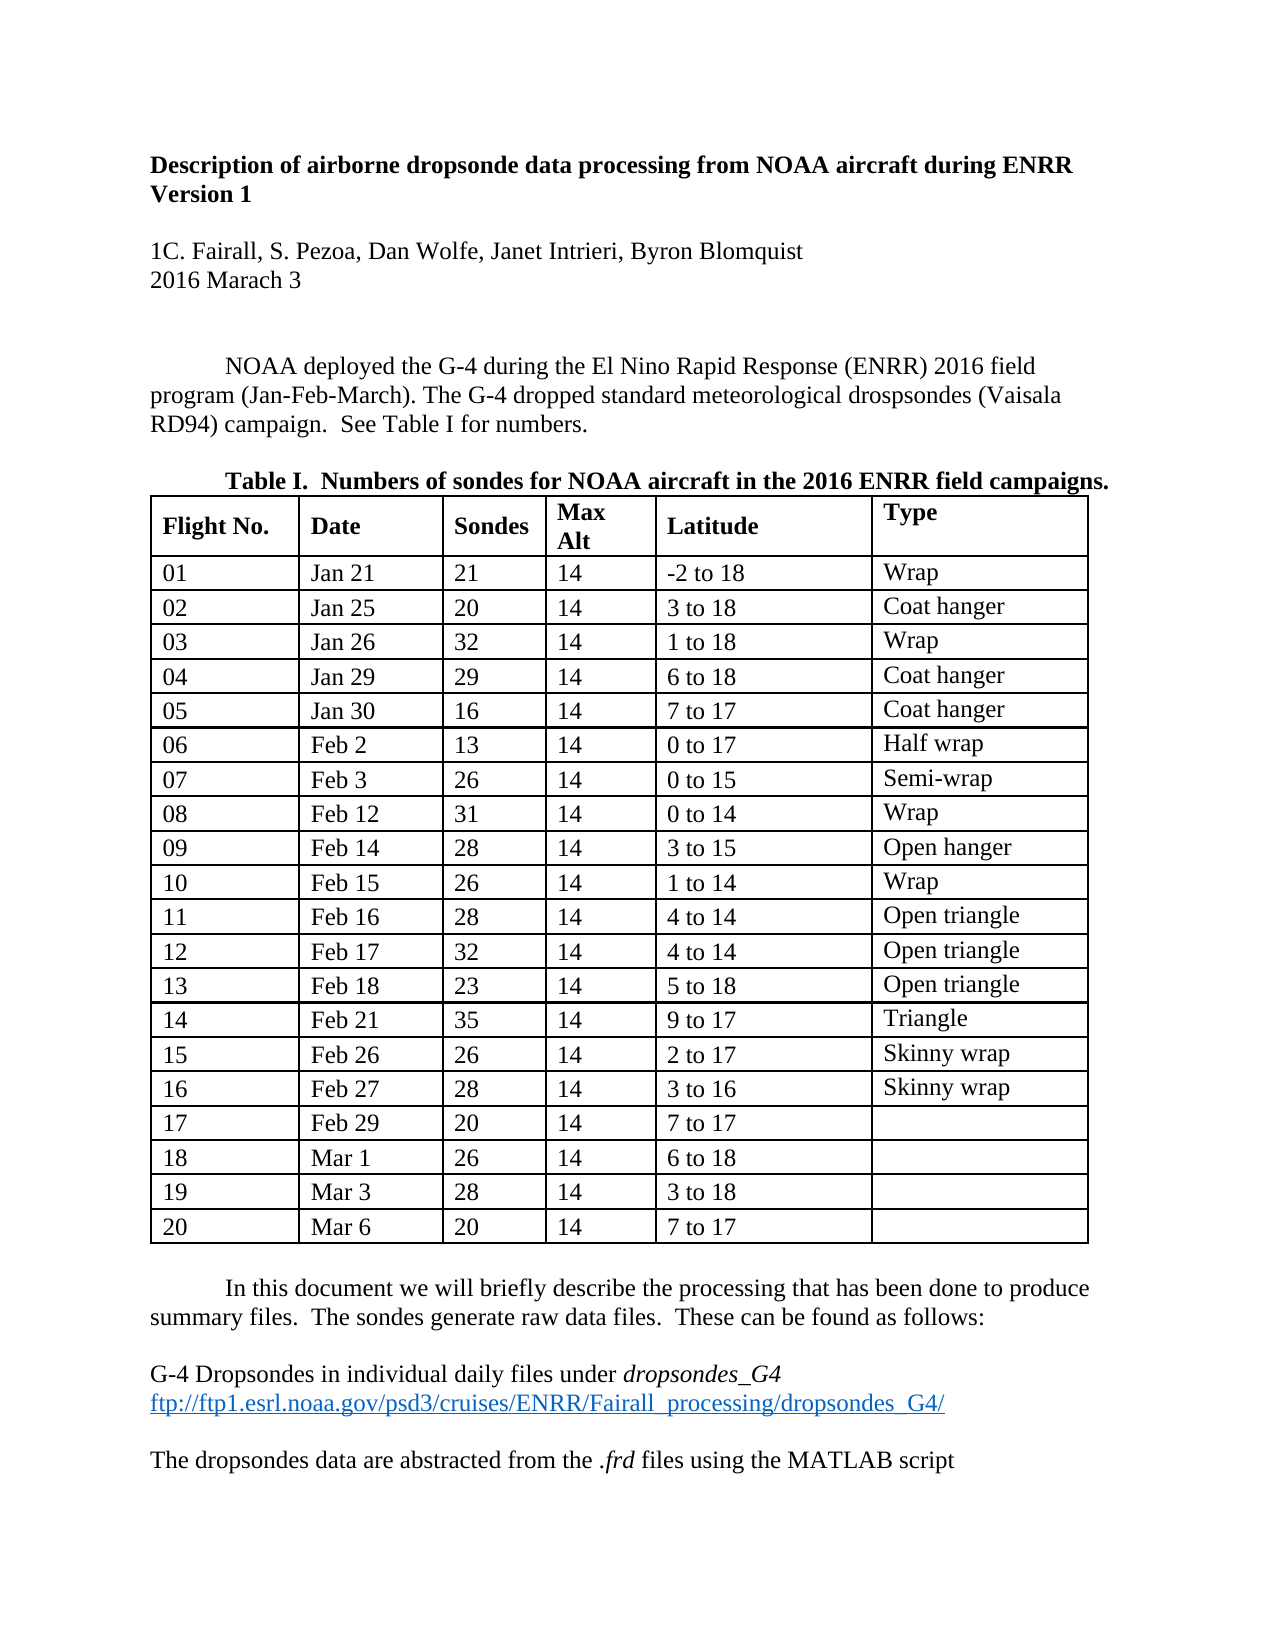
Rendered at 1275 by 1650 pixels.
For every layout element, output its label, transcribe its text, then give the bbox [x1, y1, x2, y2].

table_cell Feb 17 [300, 935, 442, 967]
table_cell 16 [444, 694, 545, 726]
table_cell Semi-wrap [873, 763, 1087, 795]
table_cell 14 [547, 1038, 655, 1070]
table_cell Mar 3 [300, 1175, 442, 1208]
table_cell 26 [444, 1038, 545, 1070]
table_cell 14 [547, 694, 655, 726]
table_cell 4 to 14 [657, 900, 871, 933]
table_cell Open triangle [873, 900, 1087, 933]
table_cell Feb 3 [300, 763, 442, 795]
table_cell 14 [547, 591, 655, 623]
text G-4 Dropsondes in individual daily files under dropsondes_G4 [150, 1359, 1125, 1388]
table_cell 9 to 17 [657, 1004, 871, 1036]
table_cell Feb 29 [300, 1107, 442, 1139]
table_cell 12 [152, 935, 298, 967]
table_cell Coat hanger [873, 694, 1087, 726]
table_cell 13 [152, 969, 298, 1001]
table_cell Open triangle [873, 969, 1087, 1001]
table_cell 6 to 18 [657, 660, 871, 692]
table_cell 0 to 17 [657, 729, 871, 761]
table_cell 2 to 17 [657, 1038, 871, 1070]
text Version 1 [150, 179, 1125, 207]
table_cell Jan 25 [300, 591, 442, 623]
table_header Sondes [444, 497, 545, 554]
table_cell Mar 1 [300, 1141, 442, 1173]
text Table I. Numbers of sondes for NOAA aircraft in the 2016 ENRR field campaigns. [150, 466, 1125, 495]
table_cell Half wrap [873, 729, 1087, 761]
table_cell 09 [152, 832, 298, 864]
table_cell 28 [444, 832, 545, 864]
table_cell 29 [444, 660, 545, 692]
table_cell 14 [547, 729, 655, 761]
table_cell 03 [152, 625, 298, 658]
table_cell 3 to 16 [657, 1072, 871, 1104]
table_cell 35 [444, 1004, 545, 1036]
table_cell 04 [152, 660, 298, 692]
table_cell 0 to 14 [657, 797, 871, 829]
table_cell 32 [444, 625, 545, 658]
table_cell 07 [152, 763, 298, 795]
table_cell Wrap [873, 797, 1087, 829]
table_cell 06 [152, 729, 298, 761]
table_cell 16 [152, 1072, 298, 1104]
text NOAA deployed the G-4 during the El Nino Rapid Response (ENRR) 2016 field program (Jan-Feb-March). The G-4 dropped standard meteorological drospsondes (Vaisala RD94) campaign. See Table I for numbers. [150, 351, 1125, 437]
table_cell 01 [152, 557, 298, 589]
table_cell 14 [547, 935, 655, 967]
table_cell 14 [547, 557, 655, 589]
table_cell 28 [444, 900, 545, 933]
table_cell 14 [547, 969, 655, 1001]
table_cell 28 [444, 1072, 545, 1104]
table_cell Skinny wrap [873, 1038, 1087, 1070]
table_cell 14 [547, 660, 655, 692]
table_cell Feb 16 [300, 900, 442, 933]
table_cell 7 to 17 [657, 1210, 871, 1242]
table_cell 26 [444, 1141, 545, 1173]
table_cell Wrap [873, 625, 1087, 658]
table_header Date [300, 497, 442, 554]
table_cell 26 [444, 763, 545, 795]
table_cell 14 [547, 1175, 655, 1208]
table_cell 7 to 17 [657, 1107, 871, 1139]
table_cell 3 to 18 [657, 591, 871, 623]
table_cell Feb 12 [300, 797, 442, 829]
table_cell 14 [547, 763, 655, 795]
table_cell Coat hanger [873, 591, 1087, 623]
table_cell 14 [547, 797, 655, 829]
table_cell 20 [152, 1210, 298, 1242]
table_cell Wrap [873, 557, 1087, 589]
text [150, 1445, 1125, 1474]
table_cell 19 [152, 1175, 298, 1208]
table_cell Jan 30 [300, 694, 442, 726]
table_cell Skinny wrap [873, 1072, 1087, 1104]
table_cell [873, 1141, 1087, 1173]
table_cell Feb 18 [300, 969, 442, 1001]
table_cell 14 [547, 832, 655, 864]
table_cell Feb 2 [300, 729, 442, 761]
table_cell 3 to 18 [657, 1175, 871, 1208]
table_cell 28 [444, 1175, 545, 1208]
table_cell 14 [547, 1004, 655, 1036]
table_cell Jan 26 [300, 625, 442, 658]
table_cell 05 [152, 694, 298, 726]
table_cell Open hanger [873, 832, 1087, 864]
table_cell Feb 15 [300, 866, 442, 898]
table_cell Feb 14 [300, 832, 442, 864]
table_header Type [873, 497, 1087, 554]
table_cell 08 [152, 797, 298, 829]
table_cell 02 [152, 591, 298, 623]
table_cell 32 [444, 935, 545, 967]
table_cell Feb 26 [300, 1038, 442, 1070]
table_cell 1 to 18 [657, 625, 871, 658]
table_cell 3 to 15 [657, 832, 871, 864]
table_cell Triangle [873, 1004, 1087, 1036]
table_cell [873, 1175, 1087, 1208]
table_cell Feb 21 [300, 1004, 442, 1036]
text 2016 Marach 3 [150, 265, 1125, 294]
table_cell 14 [547, 1210, 655, 1242]
table_cell 6 to 18 [657, 1141, 871, 1173]
table_header Max Alt [547, 497, 655, 554]
table_header Flight No. [152, 497, 298, 554]
table_cell 14 [547, 1141, 655, 1173]
table_header Latitude [657, 497, 871, 554]
table_cell 0 to 15 [657, 763, 871, 795]
table_cell 1 to 14 [657, 866, 871, 898]
table_cell Feb 27 [300, 1072, 442, 1104]
table_cell 18 [152, 1141, 298, 1173]
table_cell Jan 29 [300, 660, 442, 692]
table_cell -2 to 18 [657, 557, 871, 589]
table_cell 23 [444, 969, 545, 1001]
table_cell 7 to 17 [657, 694, 871, 726]
text C. Fairall, S. Pezoa, Dan Wolfe, Janet Intrieri, Byron Blomquist [150, 236, 1125, 265]
table_cell 13 [444, 729, 545, 761]
table_cell 4 to 14 [657, 935, 871, 967]
text In this document we will briefly describe the processing that has been done to produce summary files. The sondes generate raw data files. These can be found as follows: [150, 1273, 1125, 1330]
table_cell 14 [547, 625, 655, 658]
table_cell 21 [444, 557, 545, 589]
table_cell Mar 6 [300, 1210, 442, 1242]
text ftp://ftp1.esrl.noaa.gov/psd3/cruises/ENRR/Fairall_processing/dropsondes_G4/ [150, 1388, 1125, 1417]
table_cell 10 [152, 866, 298, 898]
table_cell 14 [547, 866, 655, 898]
table_cell 5 to 18 [657, 969, 871, 1001]
table_cell 11 [152, 900, 298, 933]
table_cell [873, 1107, 1087, 1139]
table_cell 20 [444, 1210, 545, 1242]
table_cell 26 [444, 866, 545, 898]
table_cell Wrap [873, 866, 1087, 898]
table_cell 14 [152, 1004, 298, 1036]
table_cell 17 [152, 1107, 298, 1139]
table_cell [873, 1210, 1087, 1242]
table_cell 20 [444, 591, 545, 623]
table_cell Jan 21 [300, 557, 442, 589]
table_cell 20 [444, 1107, 545, 1139]
text Description of airborne dropsonde data processing from NOAA aircraft during ENRR [150, 150, 1125, 179]
table_cell 14 [547, 900, 655, 933]
table_cell 14 [547, 1072, 655, 1104]
table_cell 31 [444, 797, 545, 829]
table_cell 15 [152, 1038, 298, 1070]
table_cell Coat hanger [873, 660, 1087, 692]
table_cell 14 [547, 1107, 655, 1139]
table_cell Open triangle [873, 935, 1087, 967]
